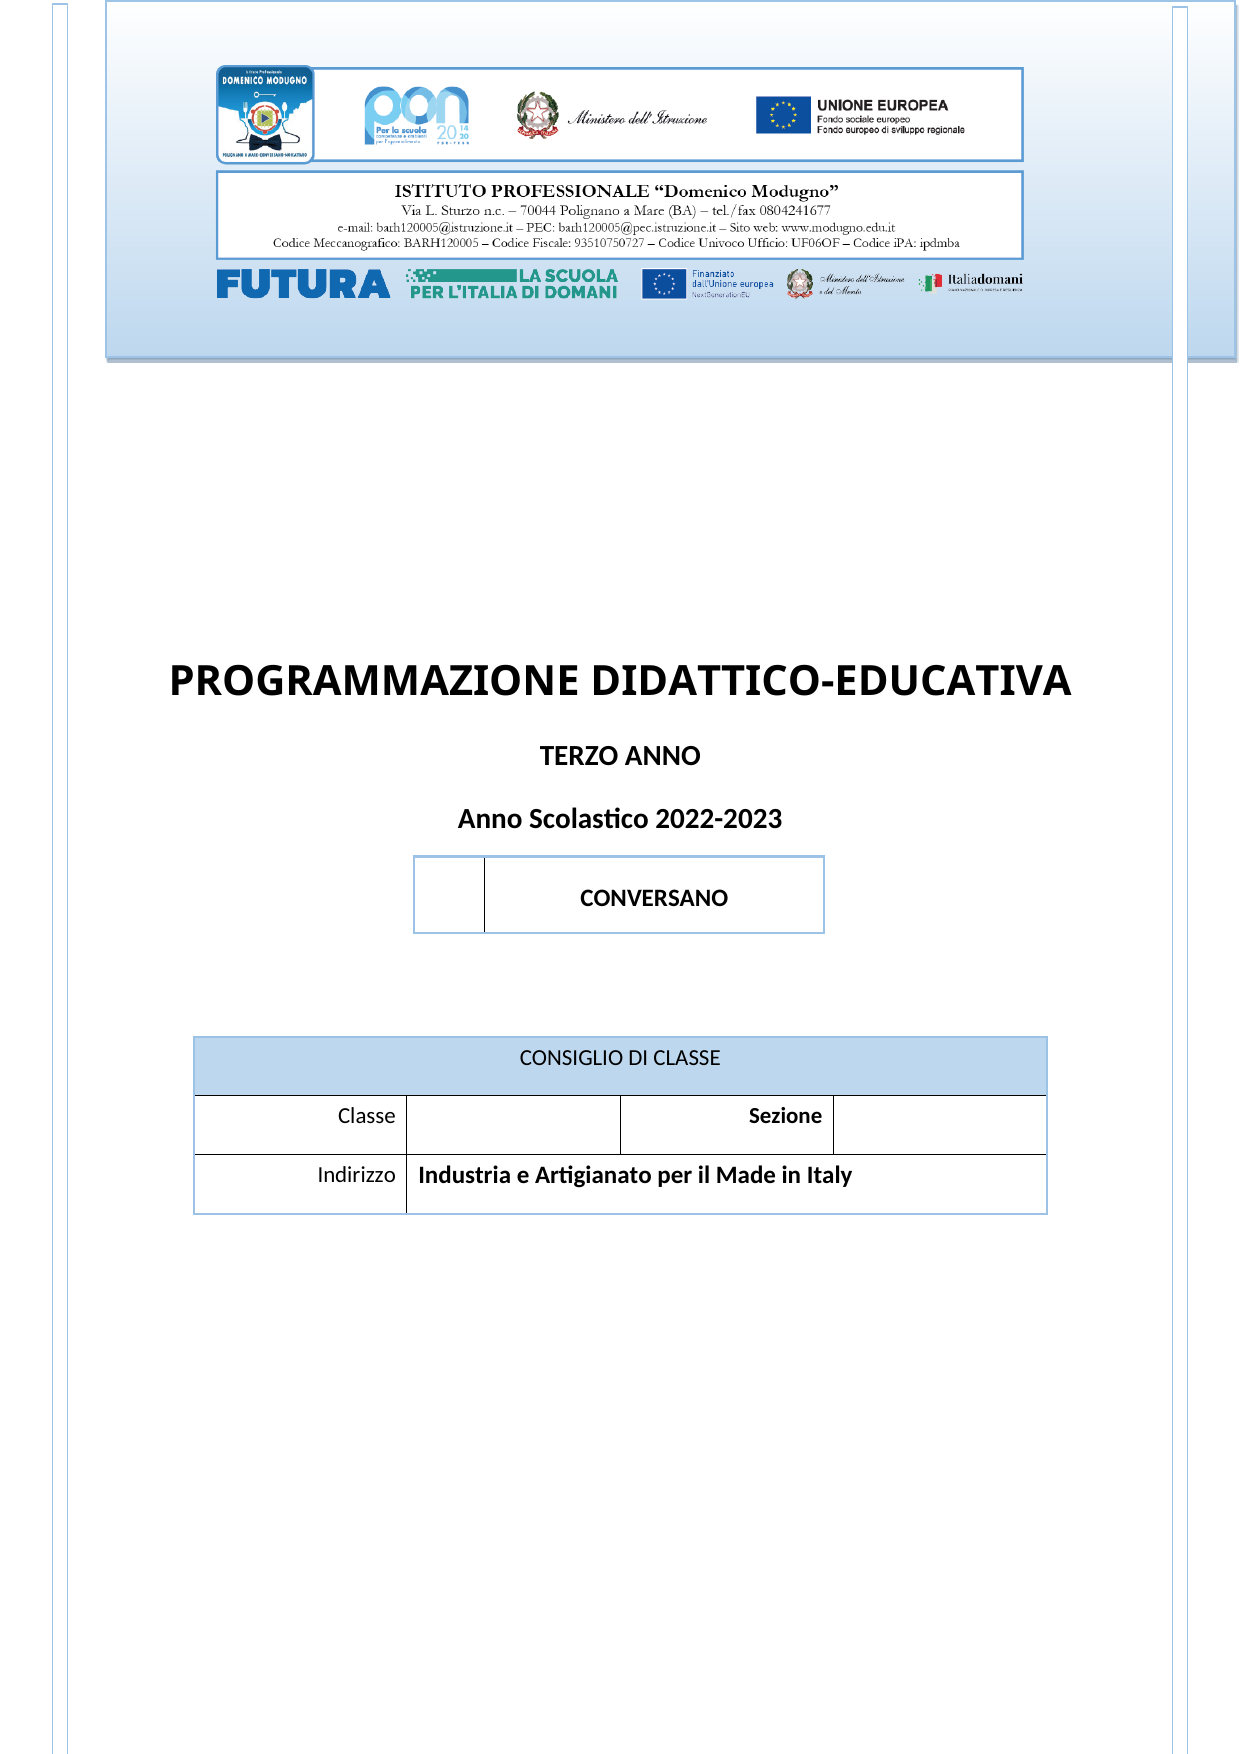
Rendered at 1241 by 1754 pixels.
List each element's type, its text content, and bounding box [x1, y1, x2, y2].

text PROGRAMMAZIONE DIDATTICO-EDUCATIVA [89, 651, 1152, 707]
picture [206, 56, 1030, 309]
text TERZO ANNO [89, 737, 1152, 772]
text Anno Scolastico 2022-2023 [89, 800, 1152, 836]
table_header [415, 858, 484, 932]
table_cell [834, 1096, 1046, 1154]
table_cell Industria e Artigianato per il Made in Italy [407, 1155, 1046, 1213]
table_cell [407, 1096, 620, 1154]
table_cell Indirizzo [195, 1155, 406, 1213]
table_header CONVERSANO [485, 858, 823, 932]
table_cell Classe [195, 1096, 406, 1154]
table_cell Sezione [621, 1096, 833, 1154]
table_header CONSIGLIO DI CLASSE [195, 1038, 1046, 1095]
